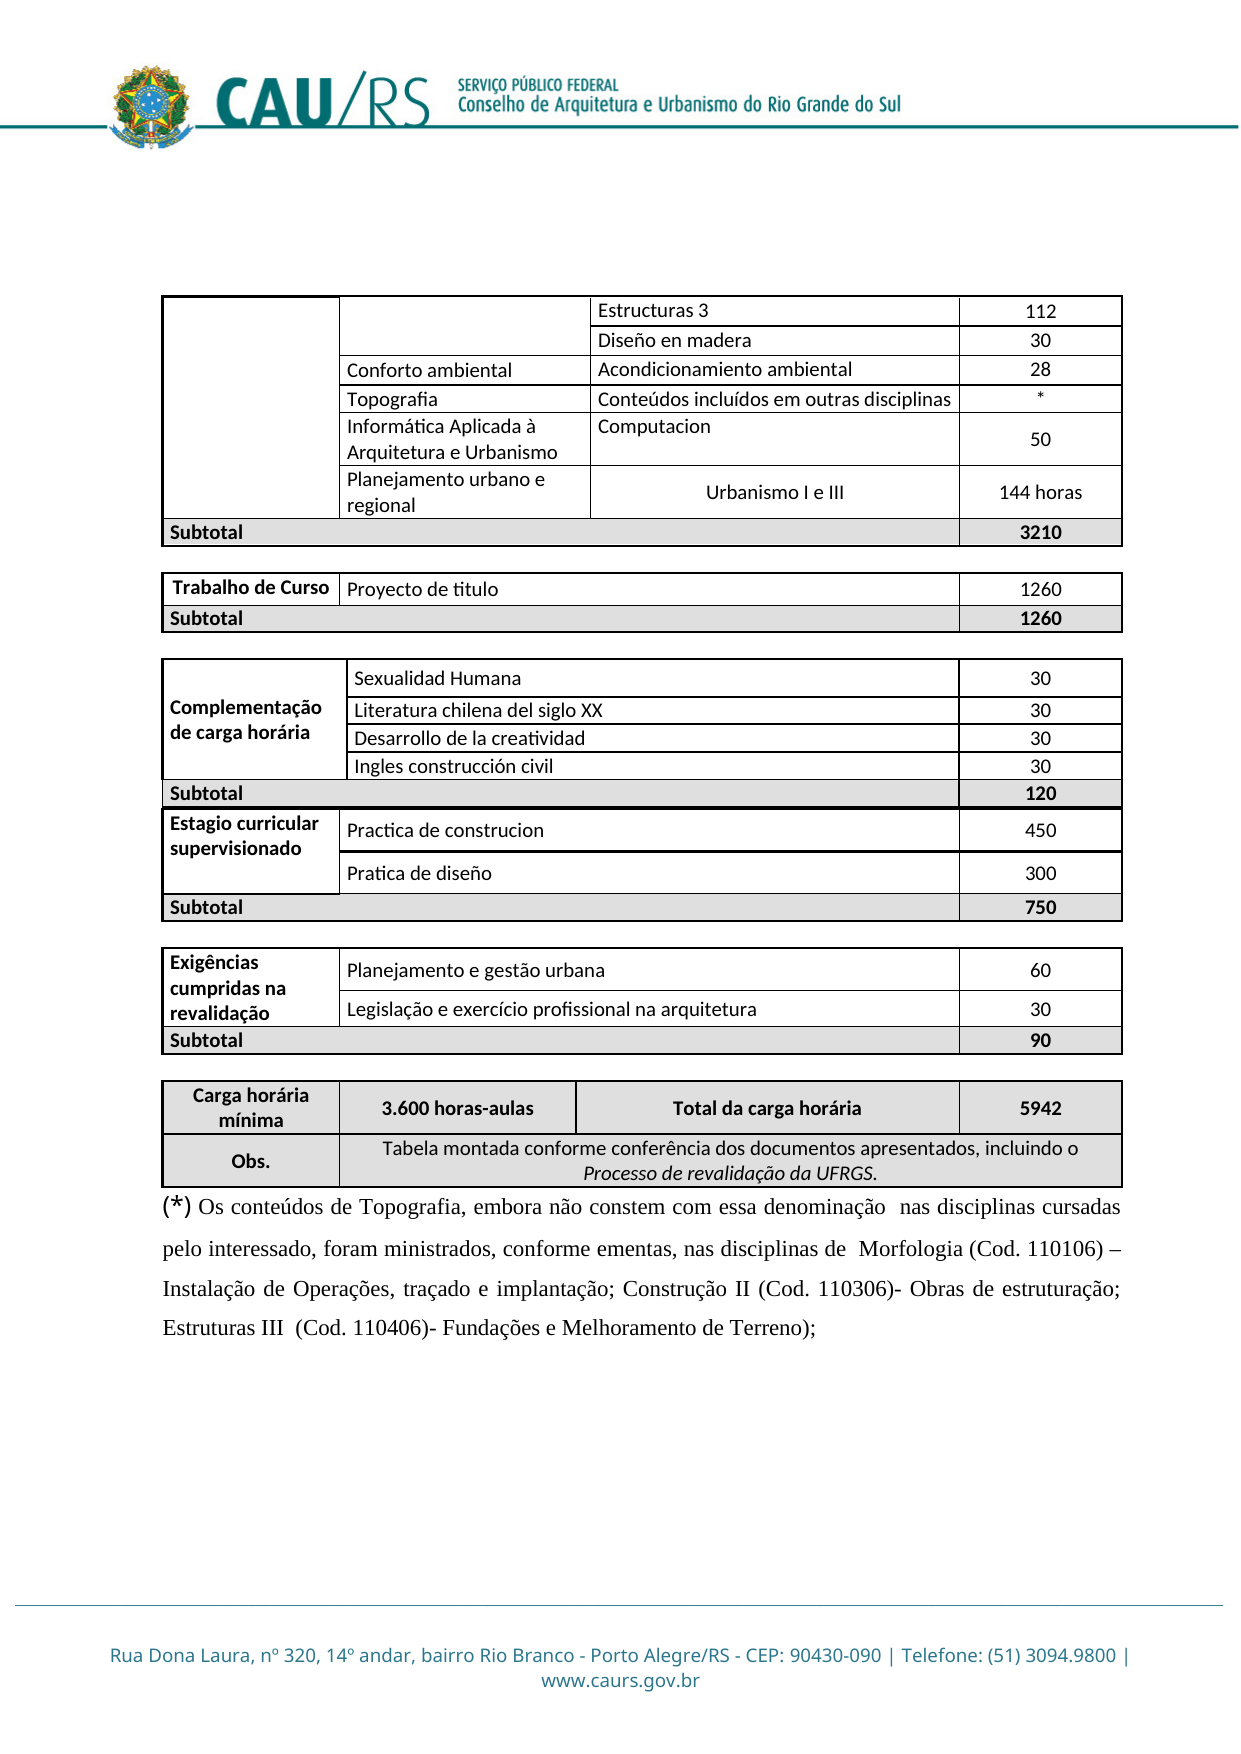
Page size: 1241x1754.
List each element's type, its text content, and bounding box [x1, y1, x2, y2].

table_header Sexualidad Humana [348, 660, 958, 696]
table_cell 120 [960, 780, 1121, 806]
table_header Trabalho de Curso [164, 574, 339, 605]
table_cell * [960, 386, 1121, 412]
table_cell 300 [960, 853, 1121, 893]
table_cell Planejamento urbano e regional [340, 466, 590, 517]
table_cell 3210 [960, 519, 1121, 544]
table_cell 30 [960, 698, 1121, 723]
table_cell Topografia [340, 386, 590, 412]
table_header Proyecto de titulo [340, 574, 959, 605]
table_cell Obs. [164, 1135, 339, 1186]
table_cell 144 horas [960, 466, 1121, 517]
table_header Carga horária mínima [164, 1082, 339, 1133]
table_cell Ingles construcción civil [348, 753, 958, 779]
table_cell Estructuras 3 [591, 297, 959, 325]
table_header 1260 [960, 574, 1121, 605]
table_cell Conteúdos incluídos em outras disciplinas [591, 386, 959, 412]
table_cell Subtotal [164, 1027, 959, 1053]
table_cell 30 [960, 753, 1121, 779]
table_cell 112 [960, 297, 1121, 325]
table_header Total da carga horária [577, 1082, 959, 1133]
table_cell Subtotal [163, 780, 958, 806]
table_cell Diseño en madera [591, 327, 959, 354]
table_cell 50 [960, 413, 1121, 464]
table_cell Literatura chilena del siglo XX [348, 698, 958, 723]
table_header 3.600 horas-aulas [340, 1082, 575, 1133]
table_cell 750 [960, 894, 1121, 920]
table_cell 28 [960, 356, 1121, 384]
table_cell Subtotal [164, 894, 959, 920]
table_cell Acondicionamiento ambiental [591, 356, 959, 384]
table_cell 90 [960, 1027, 1121, 1053]
text (*) Os conteúdos de Topografia, embora não constem com essa denominação nas disciplinas cursadas pelo interessado, foram ministrados, conforme ementas, nas disciplinas de Morfologia (Cod. 110106) – Instalação de Operações, traçado e implantação; Construção II (Cod. 110306)- Obras de estruturação; Estruturas III (Cod. 110406)- Fundações e Melhoramento de Terreno); [162, 1188, 1123, 1341]
table_cell Pratica de diseño [340, 853, 959, 893]
table_cell Desarrollo de la creatividad [348, 725, 958, 751]
table_cell Conforto ambiental [340, 356, 590, 384]
table_cell Legislação e exercício profissional na arquitetura [340, 991, 959, 1026]
table_header 5942 [960, 1082, 1121, 1133]
table_header Planejamento e gestão urbana [340, 949, 959, 990]
table_cell Urbanismo I e III [591, 466, 959, 517]
table_header Exigências cumpridas na revalidação [164, 949, 339, 1026]
table_cell 30 [960, 725, 1121, 751]
table_header 30 [960, 660, 1121, 696]
table_cell Subtotal [164, 606, 959, 631]
table_cell Computacion [591, 413, 959, 464]
table_header 450 [960, 810, 1121, 850]
picture [0, 0, 1239, 160]
table_cell Subtotal [164, 519, 959, 544]
table_cell 1260 [960, 606, 1121, 631]
table_cell Tabela montada conforme conferência dos documentos apresentados, incluindo o Processo de revalidação da UFRGS. [340, 1135, 1121, 1186]
table_header Complementação de carga horária [164, 660, 346, 779]
table_header Estagio curricular supervisionado [164, 810, 339, 893]
table_cell Informática Aplicada à Arquitetura e Urbanismo [340, 413, 590, 464]
table_cell 30 [960, 327, 1121, 354]
table_header 60 [960, 949, 1121, 990]
table_cell 30 [960, 991, 1121, 1026]
table_header Practica de construcion [340, 810, 959, 850]
